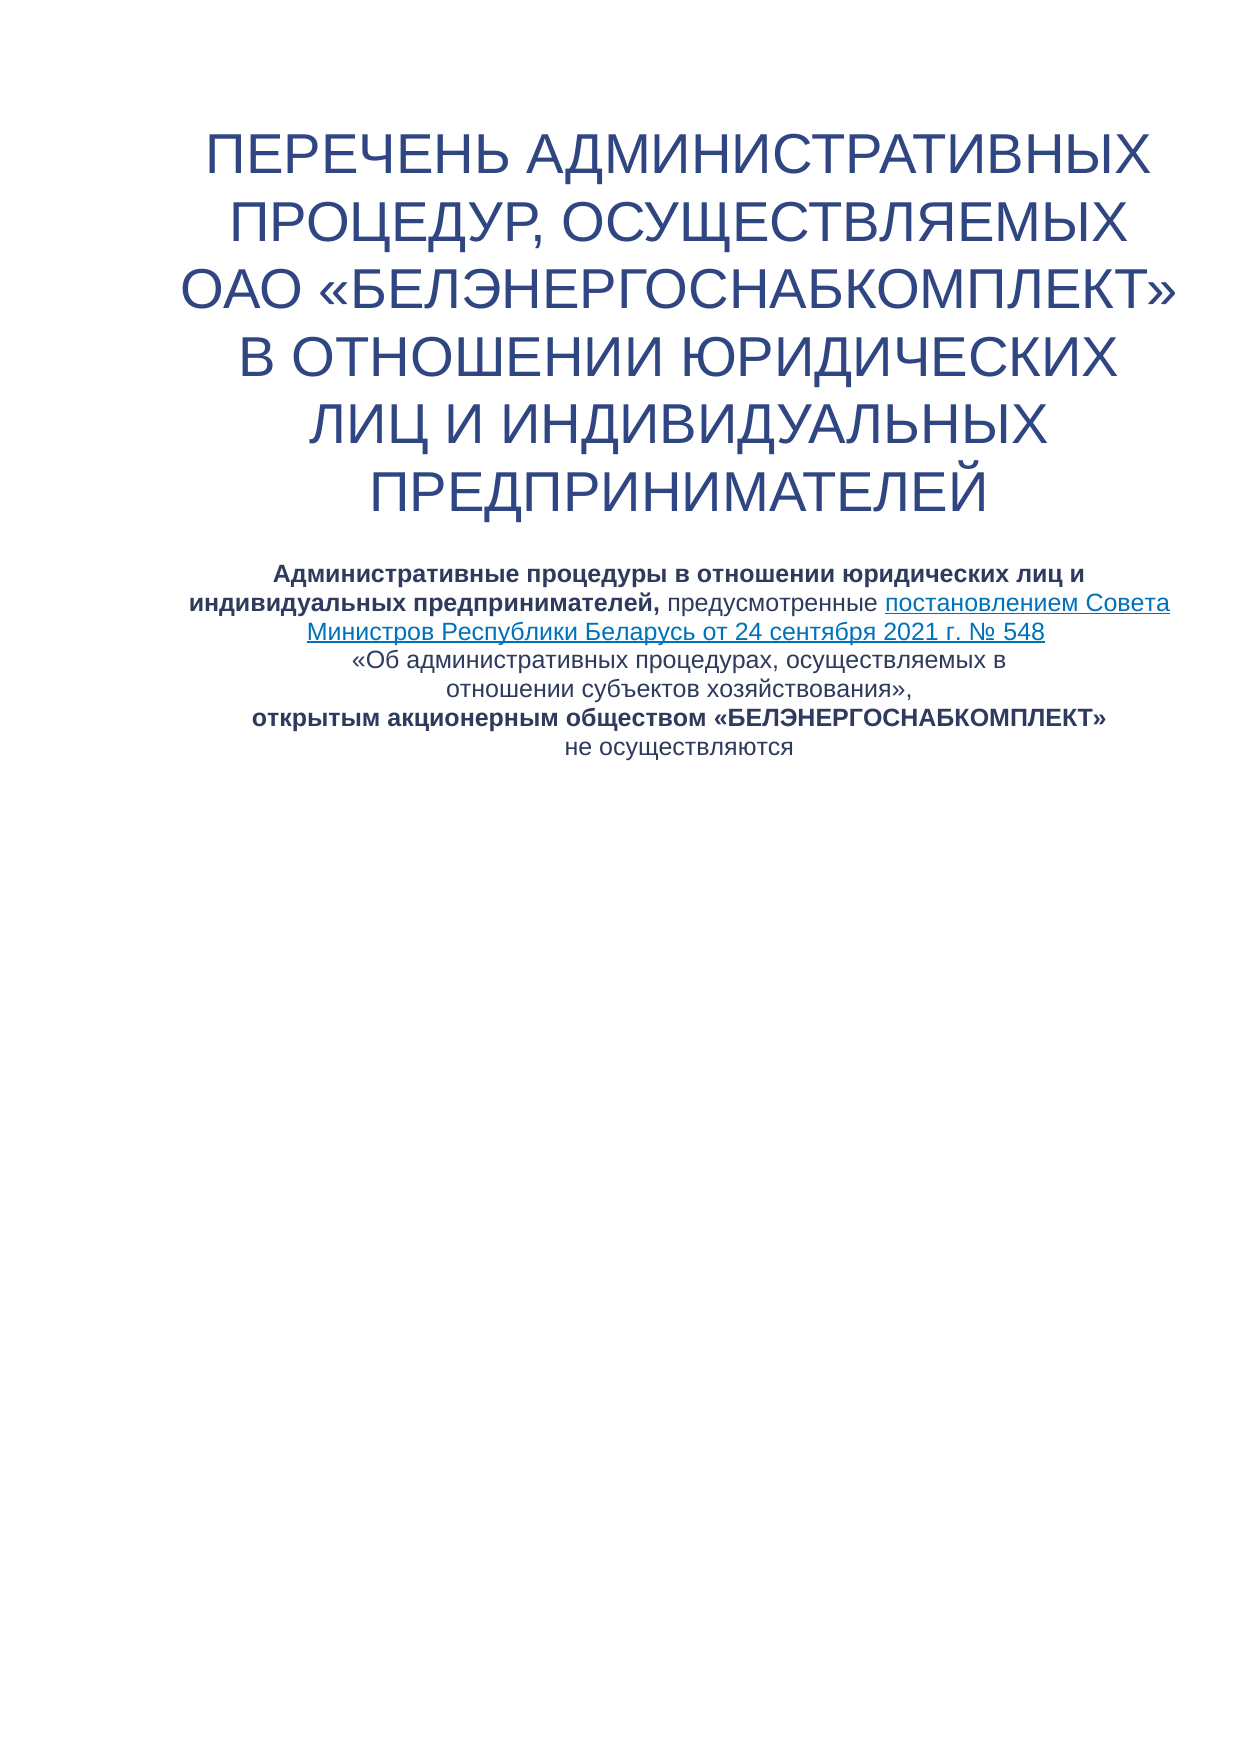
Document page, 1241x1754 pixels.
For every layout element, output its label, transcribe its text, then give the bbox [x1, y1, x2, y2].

text ПЕРЕЧЕНЬ АДМИНИСТРАТИВНЫХ ПРОЦЕДУР, ОСУЩЕСТВЛЯЕМЫХ ОАО «БЕЛЭНЕРГОСНАБКОМПЛЕКТ» [177, 118, 1181, 321]
text В ОТНОШЕНИИ ЮРИДИЧЕСКИХ ЛИЦ И ИНДИВИДУАЛЬНЫХ ПРЕДПРИНИМАТЕЛЕЙ [177, 321, 1181, 523]
text отношении субъектов хозяйствования», [177, 674, 1181, 703]
text открытым акционерным обществом «БЕЛЭНЕРГОСНАБКОМПЛЕКТ» [177, 703, 1181, 732]
text «Об административных процедурах, осуществляемых в [177, 645, 1181, 674]
text Административные процедуры в отношении юридических лиц и индивидуальных предпринимателей, предусмотренные постановлением Совета Министров Республики Беларусь от 24 сентября 2021 г. № 548 [177, 559, 1181, 645]
text не осуществляются [177, 732, 1181, 760]
